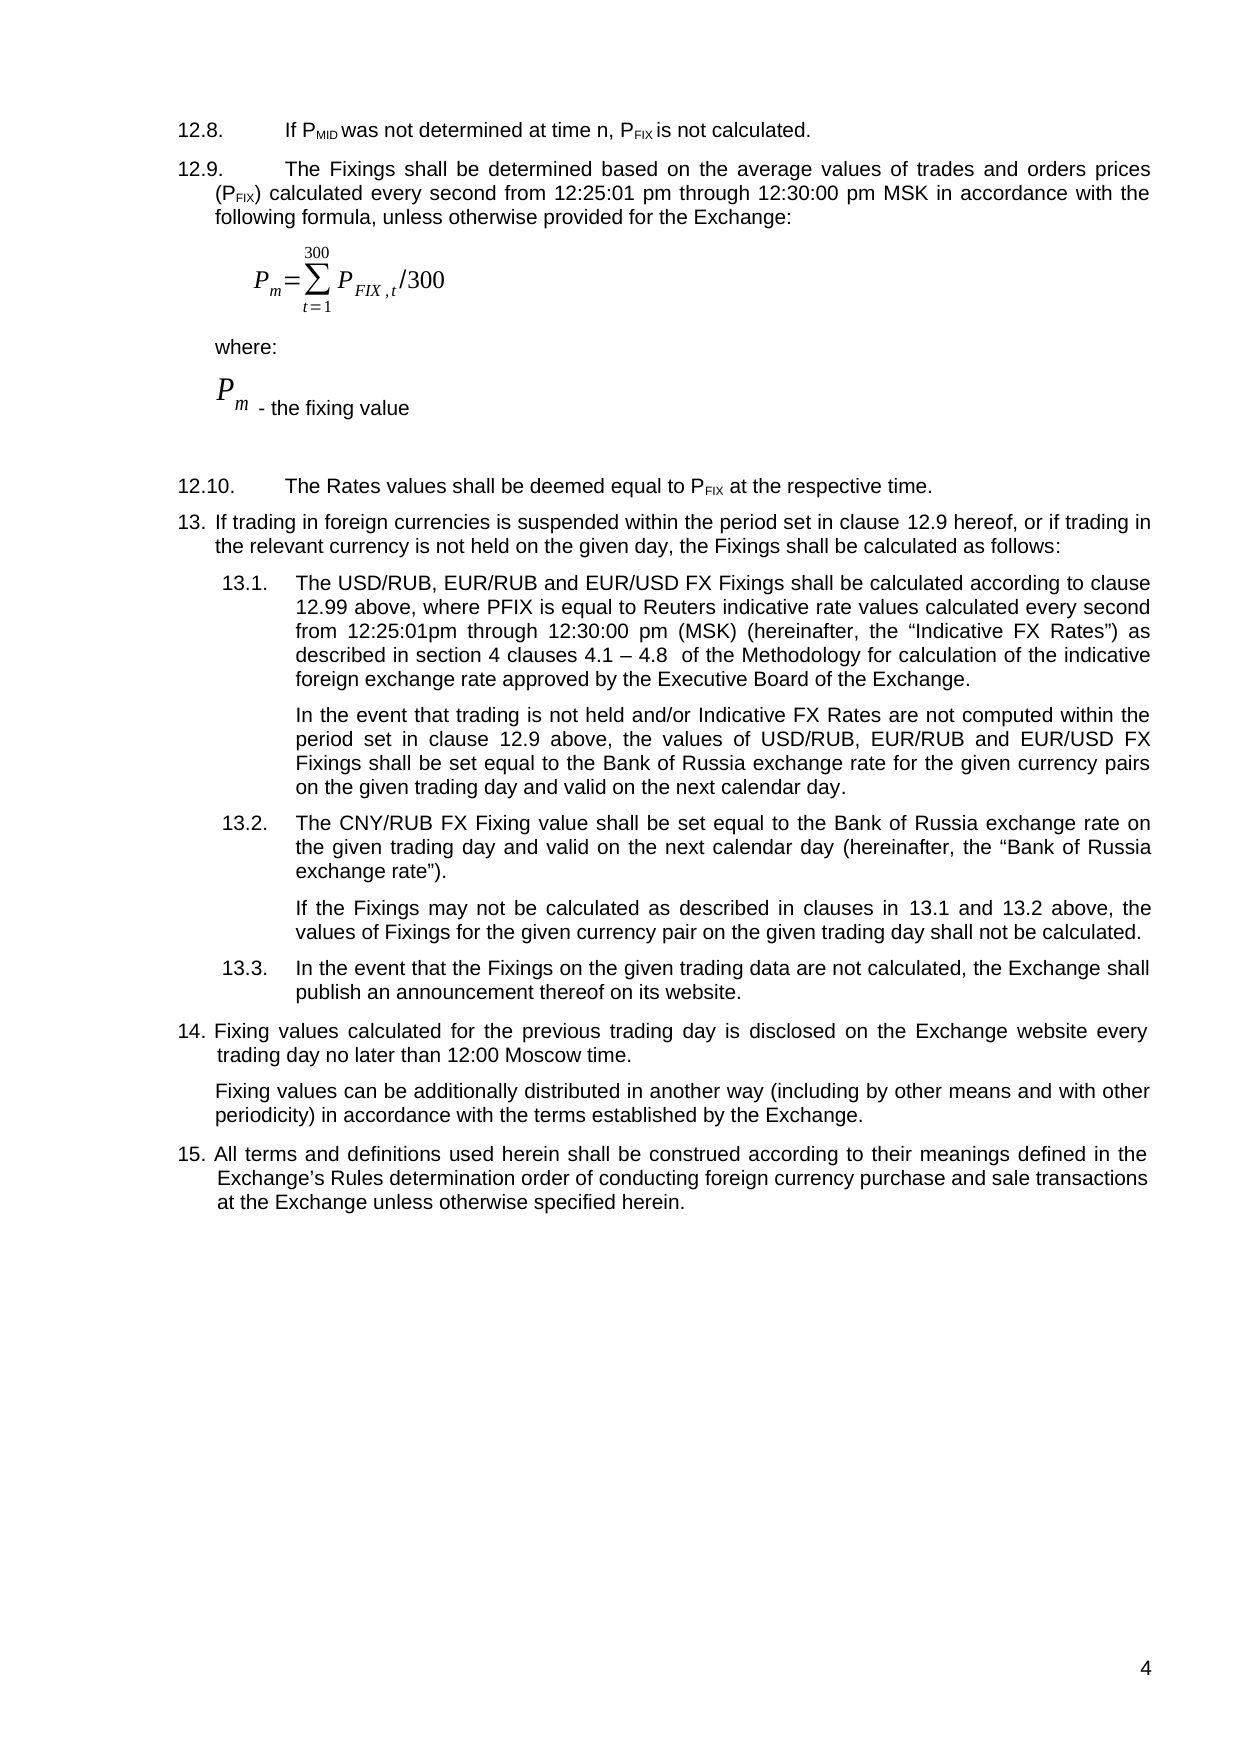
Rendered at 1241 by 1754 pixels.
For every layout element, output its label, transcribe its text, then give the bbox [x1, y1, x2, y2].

list If trading in foreign currencies is suspended within the period set in clause 12.9 hereof, or if trading in the relevant currency is not held on the given day, the Fixings shall be calculated as follows: [177, 510, 1152, 558]
list The Rates values shall be deemed equal to PFIX at the respective time. [177, 474, 1152, 498]
list The USD/RUB, EUR/RUB and EUR/USD FX Fixings shall be calculated according to clause 12.9 above, where PFIX is equal to Reuters indicative rate values calculated every second from 12:25:01pm through 12:30:00 pm (MSK) (hereinafter, the “Indicative FX Rates”) as described in section 4 clauses 4.1 – 4.8 of the Methodology for calculation of the indicative foreign exchange rate approved by the Executive Board of the Exchange. [222, 571, 1152, 690]
text If the Fixings may not be calculated as described in clauses in 13.1 and 13.2 above, the values of Fixings for the given currency pair on the given trading day shall not be calculated. [295, 896, 1152, 943]
text - the fixing value [215, 372, 1152, 420]
list All terms and definitions used herein shall be construed according to their meanings defined in the Exchange’s Rules determination order of conducting foreign currency purchase and sale transactions at the Exchange unless otherwise specified herein. [177, 1142, 1149, 1214]
list The CNY/RUB FX Fixing value shall be set equal to the Bank of Russia exchange rate on the given trading day and valid on the next calendar day (hereinafter, the “Bank of Russia exchange rate”). [222, 811, 1152, 883]
text Fixing values can be additionally distributed in another way (including by other means and with other periodicity) in accordance with the terms established by the Exchange. [215, 1079, 1152, 1127]
list The Fixings shall be determined based on the average values of trades and orders prices (PFIX) calculated every second from 12:25:01 pm through 12:30:00 pm MSK in accordance with the following formula, unless otherwise provided for the Exchange: [177, 157, 1152, 229]
text where: [215, 335, 1152, 359]
list If PMID was not determined at time n, PFIX is not calculated. [177, 118, 1152, 142]
list In the event that the Fixings on the given trading data are not calculated, the Exchange shall publish an announcement thereof on its website. [222, 956, 1152, 1004]
text In the event that trading is not held and/or Indicative FX Rates are not computed within the period set in clause 12.9 above, the values of USD/RUB, EUR/RUB and EUR/USD FX Fixings shall be set equal to the Bank of Russia exchange rate for the given currency pairs on the given trading day and valid on the next calendar day. [295, 703, 1152, 799]
list Fixing values calculated for the previous trading day is disclosed on the Exchange website every trading day no later than 12:00 Moscow time. [177, 1019, 1149, 1067]
